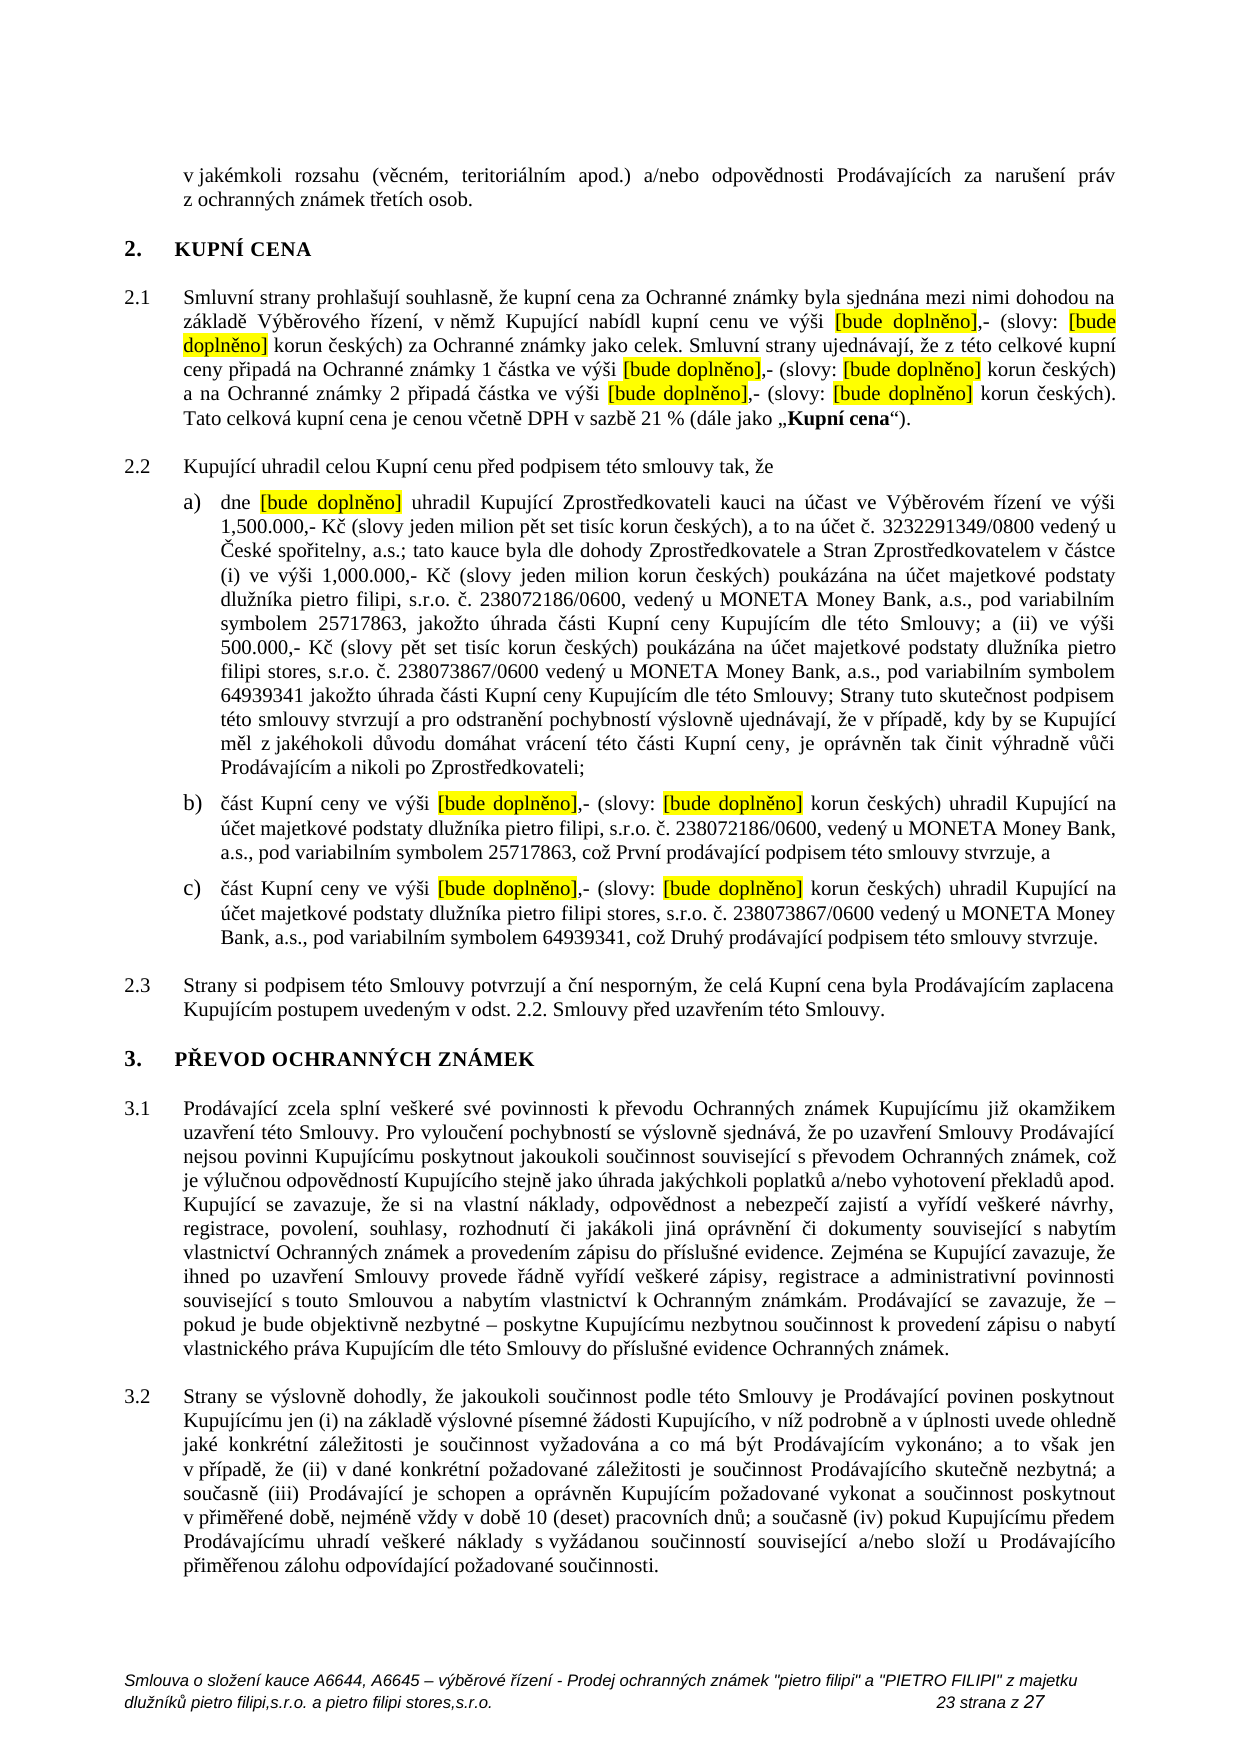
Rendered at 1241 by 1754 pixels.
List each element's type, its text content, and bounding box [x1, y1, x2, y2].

list část Kupní ceny ve výši [bude doplněno],- (slovy: [bude doplněno] korun českých) uhradil Kupující na účet majetkové podstaty dlužníka pietro filipi stores, s.r.o. č. 238073867/0600 vedený u MONETA Money Bank, a.s., pod variabilním symbolem 64939341, což Druhý prodávající podpisem této smlouvy stvrzuje. [183, 874, 1116, 949]
text Strany si podpisem této Smlouvy potvrzují a ční nesporným, že celá Kupní cena byla Prodávajícím zaplacena Kupujícím postupem uvedeným v odst. 2.2. Smlouvy před uzavřením této Smlouvy. [124, 973, 1116, 1021]
text kupní cena [124, 235, 1116, 261]
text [124, 162, 1116, 211]
text Smluvní strany prohlašují souhlasně, že kupní cena za Ochranné známky byla sjednána mezi nimi dohodou na základě Výběrového řízení, v němž Kupující nabídl kupní cenu ve výši [bude doplněno],- (slovy: [bude doplněno] korun českých) za Ochranné známky jako celek. Smluvní strany ujednávají, že z této celkové kupní ceny připadá na Ochranné známky 1 částka ve výši [bude doplněno],- (slovy: [bude doplněno] korun českých) a na Ochranné známky 2 připadá částka ve výši [bude doplněno],- (slovy: [bude doplněno] korun českých). Tato celková kupní cena je cenou včetně DPH v sazbě 21 % (dále jako „Kupní cena“). [124, 285, 1116, 429]
text Převod ochranných známek [124, 1045, 1116, 1071]
text Kupující uhradil celou Kupní cenu před podpisem této smlouvy tak, že [124, 453, 1116, 478]
list dne [bude doplněno] uhradil Kupující Zprostředkovateli kauci na účast ve Výběrovém řízení ve výši 1,500.000,- Kč (slovy jeden milion pět set tisíc korun českých), a to na účet č. 3232291349/0800 vedený u České spořitelny, a.s.; tato kauce byla dle dohody Zprostředkovatele a Stran Zprostředkovatelem v částce (i) ve výši 1,000.000,- Kč (slovy jeden milion korun českých) poukázána na účet majetkové podstaty dlužníka pietro filipi, s.r.o. č. 238072186/0600, vedený u MONETA Money Bank, a.s., pod variabilním symbolem 25717863, jakožto úhrada části Kupní ceny Kupujícím dle této Smlouvy; a (ii) ve výši 500.000,- Kč (slovy pět set tisíc korun českých) poukázána na účet majetkové podstaty dlužníka pietro filipi stores, s.r.o. č. 238073867/0600 vedený u MONETA Money Bank, a.s., pod variabilním symbolem 64939341 jakožto úhrada části Kupní ceny Kupujícím dle této Smlouvy; Strany tuto skutečnost podpisem této smlouvy stvrzují a pro odstranění pochybností výslovně ujednávají, že v případě, kdy by se Kupující měl z jakéhokoli důvodu domáhat vrácení této části Kupní ceny, je oprávněn tak činit výhradně vůči Prodávajícím a nikoli po Zprostředkovateli; [183, 488, 1116, 779]
list část Kupní ceny ve výši [bude doplněno],- (slovy: [bude doplněno] korun českých) uhradil Kupující na účet majetkové podstaty dlužníka pietro filipi, s.r.o. č. 238072186/0600, vedený u MONETA Money Bank, a.s., pod variabilním symbolem 25717863, což První prodávající podpisem této smlouvy stvrzuje, a [183, 789, 1116, 864]
text Strany se výslovně dohodly, že jakoukoli součinnost podle této Smlouvy je Prodávající povinen poskytnout Kupujícímu jen (i) na základě výslovné písemné žádosti Kupujícího, v níž podrobně a v úplnosti uvede ohledně jaké konkrétní záležitosti je součinnost vyžadována a co má být Prodávajícím vykonáno; a to však jen v případě, že (ii) v dané konkrétní požadované záležitosti je součinnost Prodávajícího skutečně nezbytná; a současně (iii) Prodávající je schopen a oprávněn Kupujícím požadované vykonat a součinnost poskytnout v přiměřené době, nejméně vždy v době 10 (deset) pracovních dnů; a současně (iv) pokud Kupujícímu předem Prodávajícímu uhradí veškeré náklady s vyžádanou součinností související a/nebo složí u Prodávajícího přiměřenou zálohu odpovídající požadované součinnosti. [124, 1384, 1116, 1577]
text Prodávající zcela splní veškeré své povinnosti k převodu Ochranných známek Kupujícímu již okamžikem uzavření této Smlouvy. Pro vyloučení pochybností se výslovně sjednává, že po uzavření Smlouvy Prodávající nejsou povinni Kupujícímu poskytnout jakoukoli součinnost související s převodem Ochranných známek, což je výlučnou odpovědností Kupujícího stejně jako úhrada jakýchkoli poplatků a/nebo vyhotovení překladů apod. Kupující se zavazuje, že si na vlastní náklady, odpovědnost a nebezpečí zajistí a vyřídí veškeré návrhy, registrace, povolení, souhlasy, rozhodnutí či jakákoli jiná oprávnění či dokumenty související s nabytím vlastnictví Ochranných známek a provedením zápisu do příslušné evidence. Zejména se Kupující zavazuje, že ihned po uzavření Smlouvy provede řádně vyřídí veškeré zápisy, registrace a administrativní povinnosti související s touto Smlouvou a nabytím vlastnictví k Ochranným známkám. Prodávající se zavazuje, že – pokud je bude objektivně nezbytné – poskytne Kupujícímu nezbytnou součinnost k provedení zápisu o nabytí vlastnického práva Kupujícím dle této Smlouvy do příslušné evidence Ochranných známek. [124, 1096, 1116, 1360]
